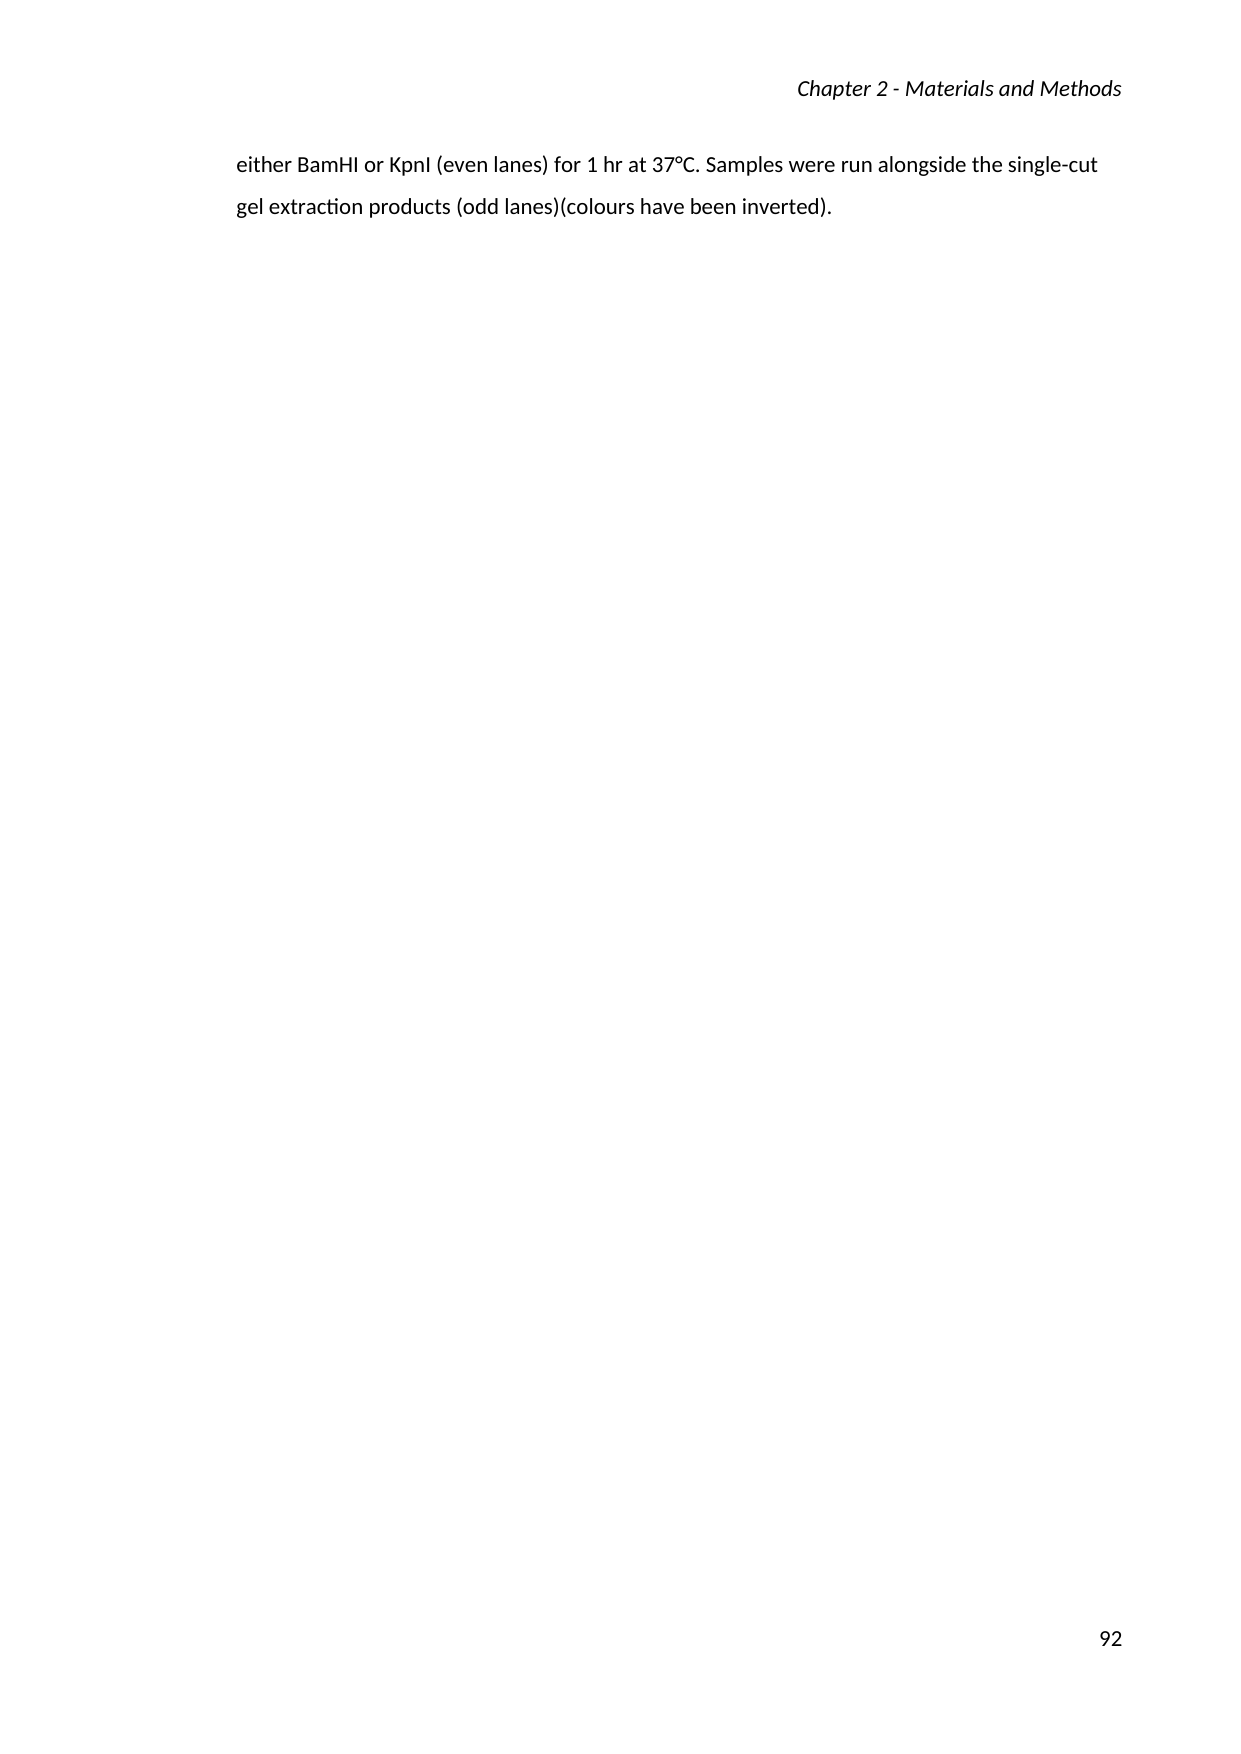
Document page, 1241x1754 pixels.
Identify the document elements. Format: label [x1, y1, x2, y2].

text [236, 150, 1122, 220]
